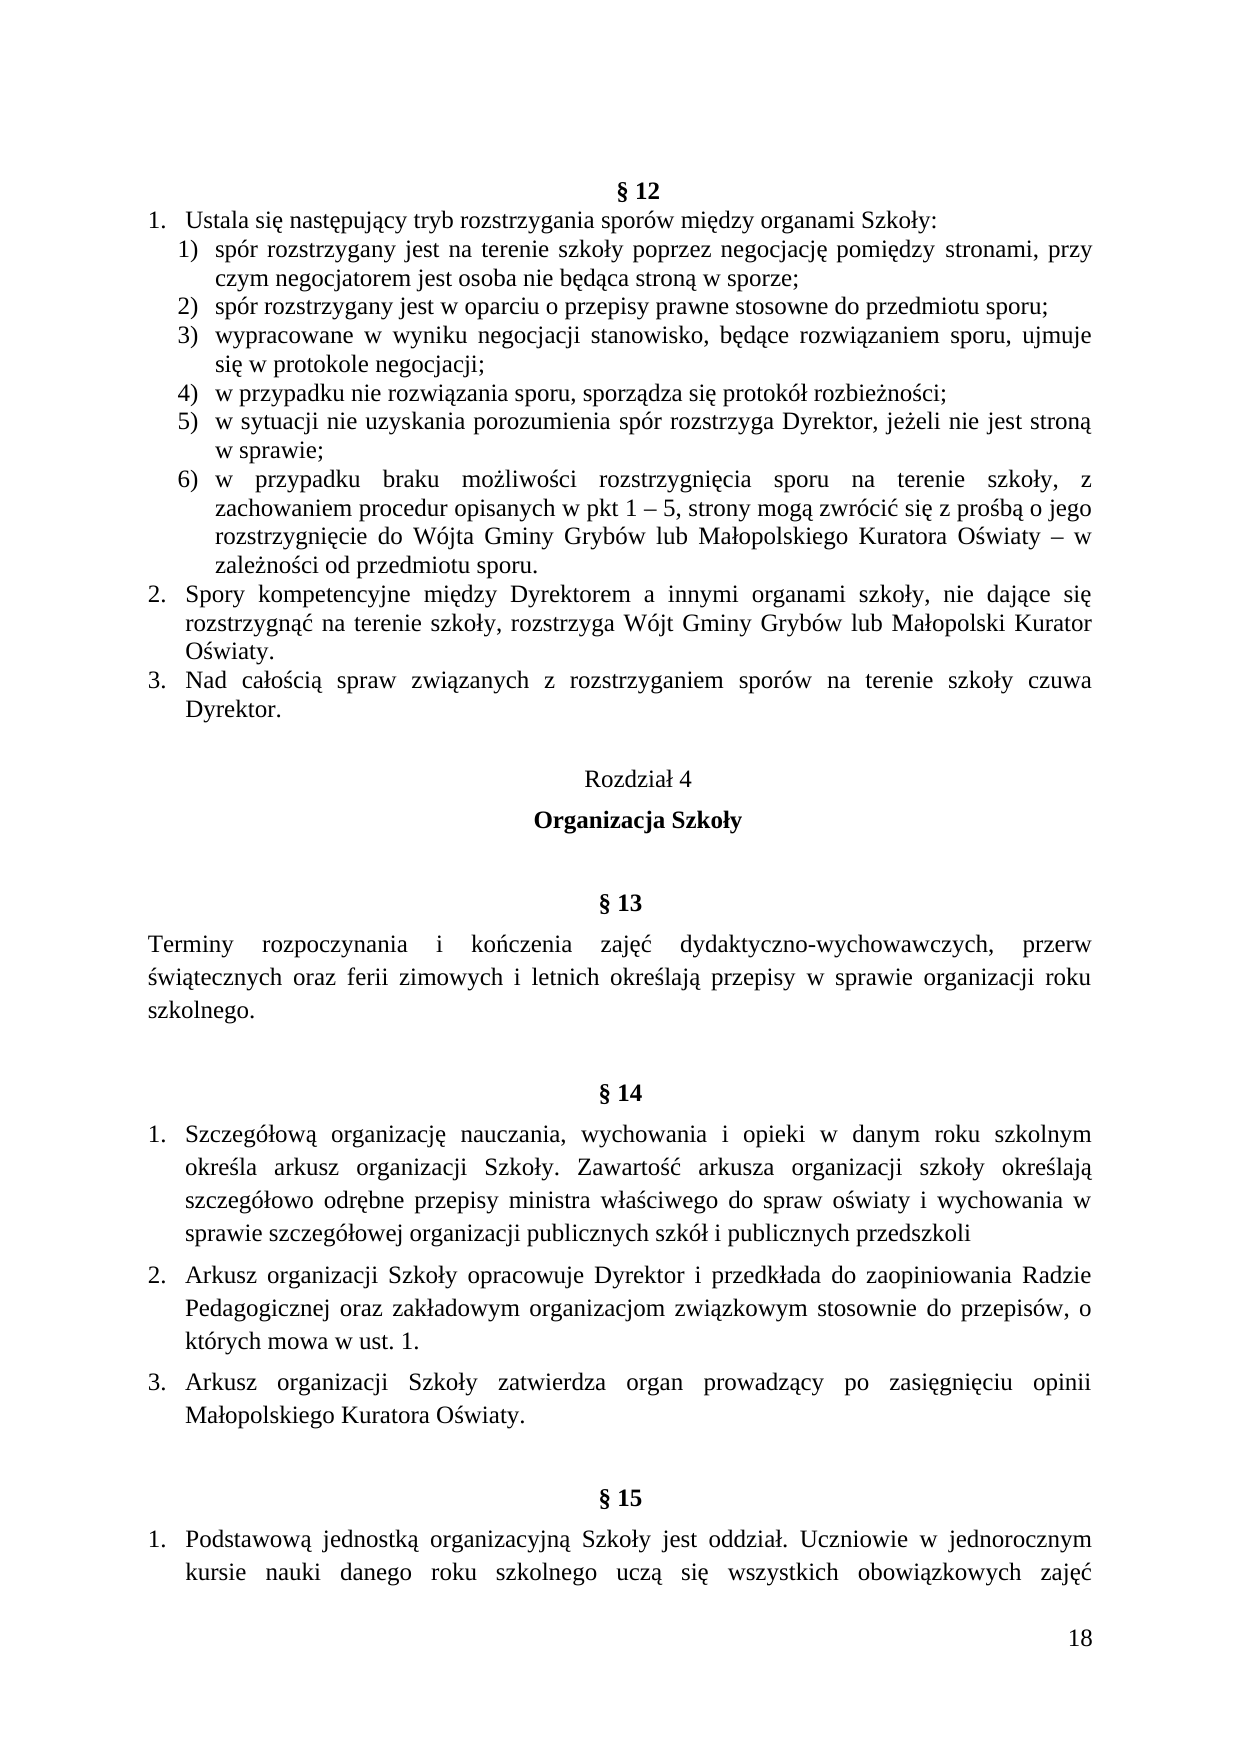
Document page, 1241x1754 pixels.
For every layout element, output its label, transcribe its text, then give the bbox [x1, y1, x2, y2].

list wypracowane w wyniku negocjacji stanowisko, będące rozwiązaniem sporu, ujmuje się w protokole negocjacji; [177, 320, 1093, 378]
text § 14 [148, 1078, 1093, 1107]
list Szczegółową organizację nauczania, wychowania i opieki w danym roku szkolnym określa arkusz organizacji Szkoły. Zawartość arkusza organizacji szkoły określają szczegółowo odrębne przepisy ministra właściwego do spraw oświaty i wychowania w sprawie szczegółowej organizacji publicznych szkół i publicznych przedszkoli [148, 1119, 1093, 1247]
list Nad całością spraw związanych z rozstrzyganiem sporów na terenie szkoły czuwa Dyrektor. [148, 665, 1093, 723]
list Arkusz organizacji Szkoły zatwierdza organ prowadzący po zasięgnięciu opinii Małopolskiego Kuratora Oświaty. [148, 1367, 1093, 1429]
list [148, 1524, 1093, 1586]
list Arkusz organizacji Szkoły opracowuje Dyrektor i przedkłada do zaopiniowania Radzie Pedagogicznej oraz zakładowym organizacjom związkowym stosownie do przepisów, o których mowa w ust. 1. [148, 1260, 1093, 1355]
list spór rozstrzygany jest na terenie szkoły poprzez negocjację pomiędzy stronami, przy czym negocjatorem jest osoba nie będąca stroną w sporze; [177, 234, 1093, 291]
list w sytuacji nie uzyskania porozumienia spór rozstrzyga Dyrektor, jeżeli nie jest stroną w sprawie; [177, 406, 1093, 464]
list w przypadku nie rozwiązania sporu, sporządza się protokół rozbieżności; [177, 378, 1093, 406]
list Spory kompetencyjne między Dyrektorem a innymi organami szkoły, nie dające się rozstrzygnąć na terenie szkoły, rozstrzyga Wójt Gminy Grybów lub Małopolski Kurator Oświaty. [148, 579, 1093, 665]
list spór rozstrzygany jest w oparciu o przepisy prawne stosowne do przedmiotu sporu; [177, 291, 1093, 320]
text § 12 [183, 176, 1093, 205]
list Ustala się następujący tryb rozstrzygania sporów między organami Szkoły: [148, 205, 1093, 234]
text Rozdział 4 [183, 764, 1093, 793]
text Terminy rozpoczynania i kończenia zajęć dydaktyczno-wychowawczych, przerw świątecznych oraz ferii zimowych i letnich określają przepisy w sprawie organizacji roku szkolnego. [148, 929, 1093, 1024]
text § 13 [148, 888, 1093, 917]
list w przypadku braku możliwości rozstrzygnięcia sporu na terenie szkoły, z zachowaniem procedur opisanych w pkt 1 – 5, strony mogą zwrócić się z prośbą o jego rozstrzygnięcie do Wójta Gminy Grybów lub Małopolskiego Kuratora Oświaty – w zależności od przedmiotu sporu. [177, 464, 1093, 579]
text Organizacja Szkoły [183, 805, 1093, 834]
text § 15 [148, 1483, 1093, 1512]
